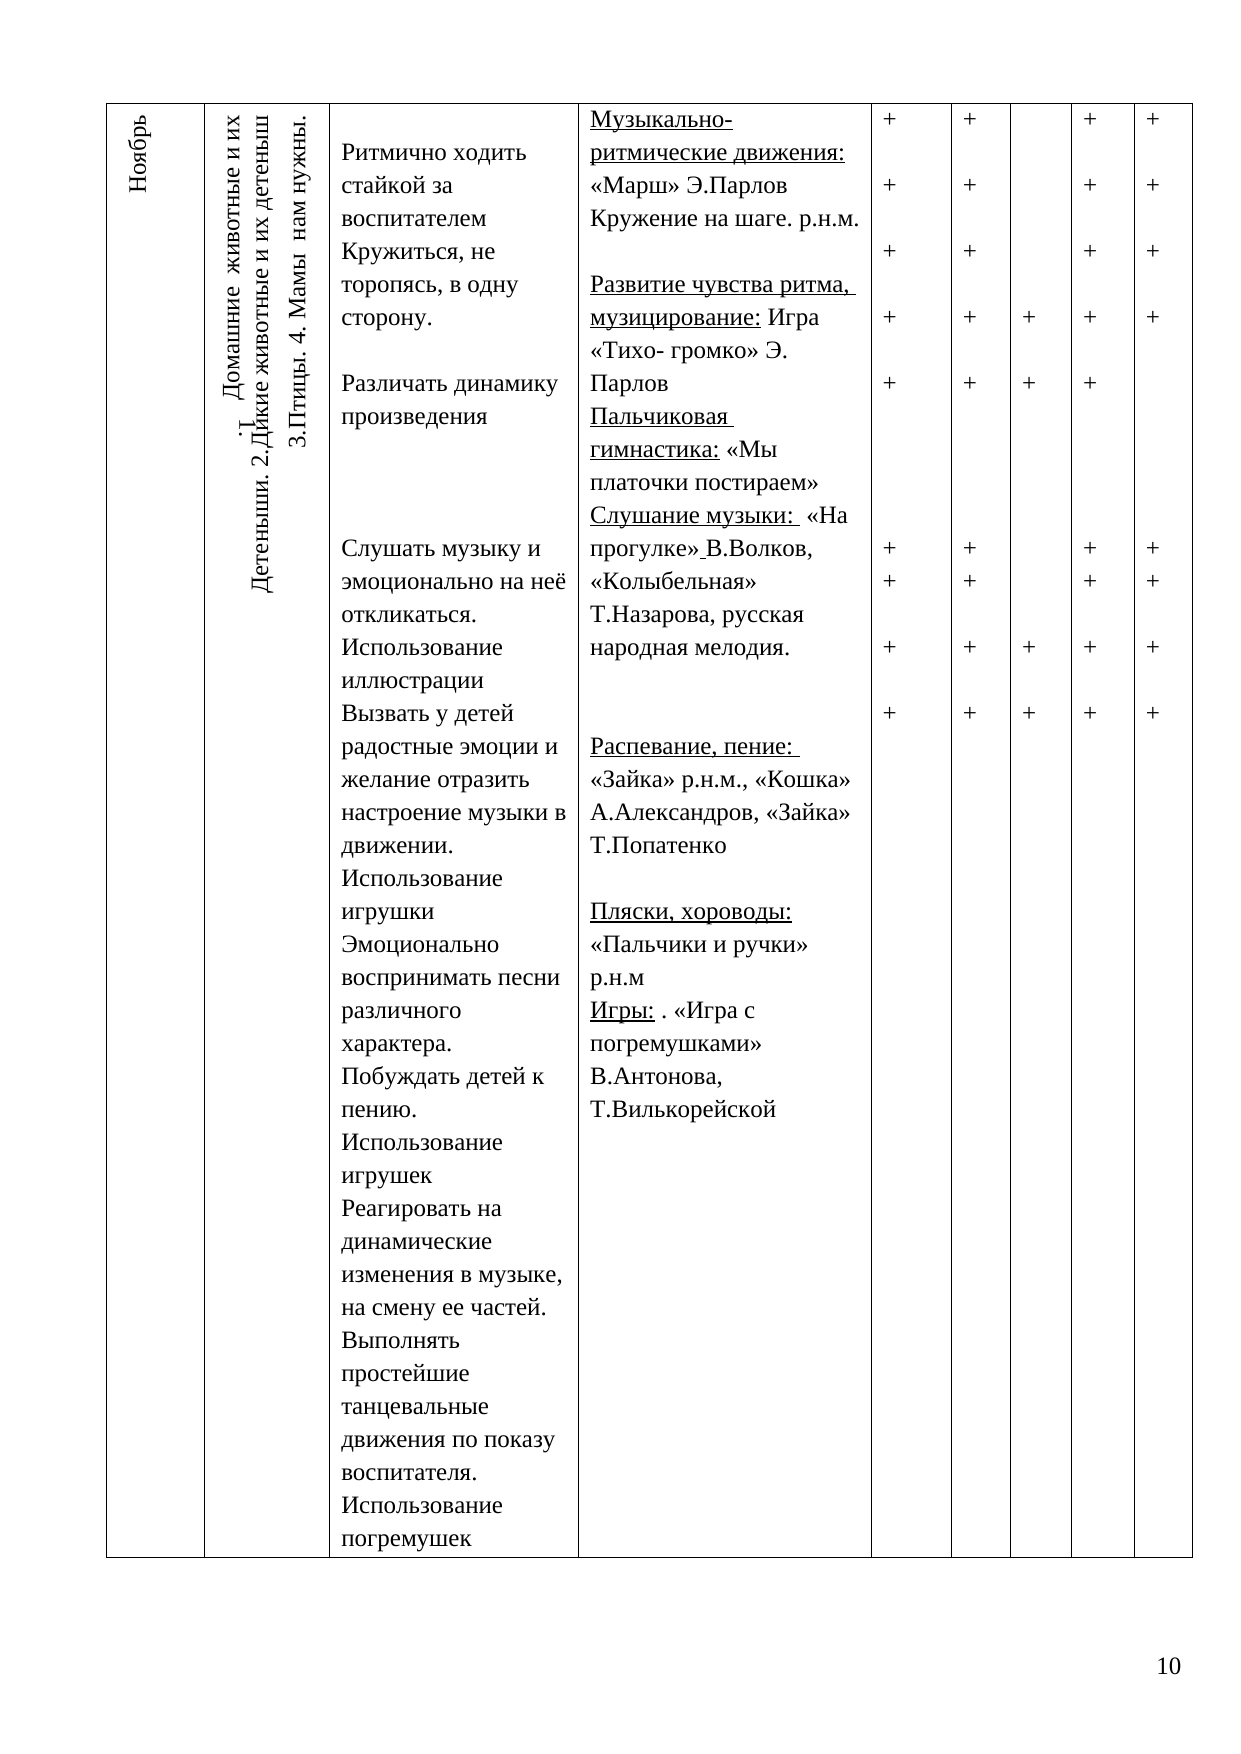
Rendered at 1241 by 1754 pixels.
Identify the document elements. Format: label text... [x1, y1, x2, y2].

table_cell Ноябрь [107, 104, 204, 1557]
table_cell + + + + + + + + + [952, 104, 1010, 1557]
table_cell Домашние животные и их Детеныши. 2.Дикие животные и их детеныш 3.Птицы. 4. Мамы нам нужны. [205, 104, 329, 1557]
table_cell + + + + + + + + + [1072, 104, 1134, 1557]
table_cell Ритмично ходить стайкой за воспитателем Кружиться, не торопясь, в одну сторону. Различать динамику произведения Слушать музыку и эмоционально на неё откликаться. Использование иллюстрации Вызвать у детей радостные эмоции и желание отразить настроение музыки в движении. Использование игрушки Эмоционально воспринимать песни различного характера. Побуждать детей к пению. Использование игрушек Реагировать на динамические изменения в музыке, на смену ее частей. Выполнять простейшие танцевальные движения по показу воспитателя. Использование погремушек [330, 104, 578, 1557]
table_cell + + + + [1011, 104, 1071, 1557]
table_cell + + + + + + + + + [872, 104, 951, 1557]
table_cell Музыкально-ритмические движения: «Марш» Э.Парлов Кружение на шаге. р.н.м. Развитие чувства ритма, музицирование: Игра «Тихо- громко» Э. Парлов Пальчиковая гимнастика: «Мы платочки постираем» Слушание музыки: «На прогулке» В.Волков, «Колыбельная» Т.Назарова, русская народная мелодия. Распевание, пение: «Зайка» р.н.м., «Кошка» А.Александров, «Зайка» Т.Попатенко Пляски, хороводы: «Пальчики и ручки» р.н.м Игры: . «Игра с погремушками» В.Антонова, Т.Вилькорейской [579, 104, 871, 1557]
table_cell + + + + + + + + [1135, 104, 1192, 1557]
